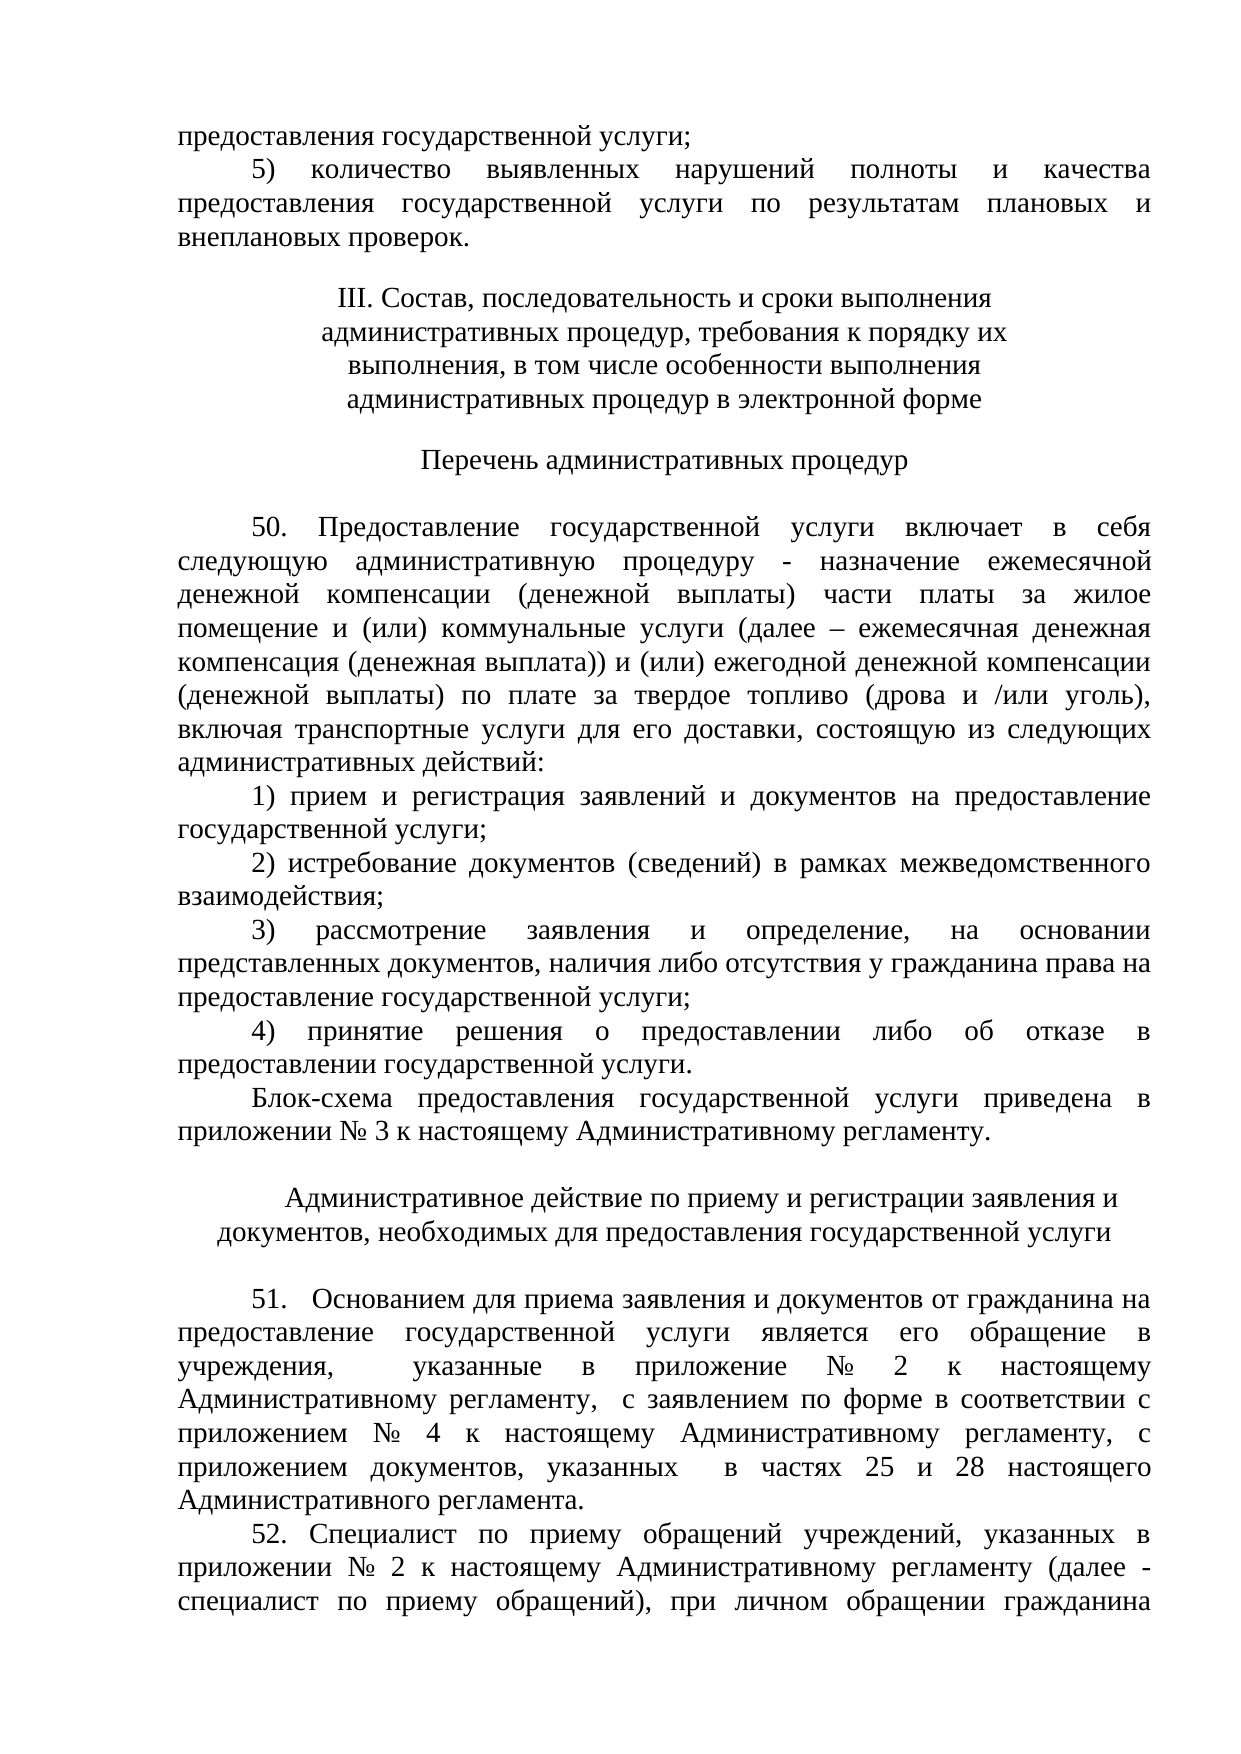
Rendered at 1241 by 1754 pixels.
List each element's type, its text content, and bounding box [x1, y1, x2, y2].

text 1) прием и регистрация заявлений и документов на предоставление государственной услуги; [177, 778, 1152, 845]
text Блок-схема предоставления государственной услуги приведена в приложении № 3 к настоящему Административному регламенту. [177, 1080, 1152, 1147]
text 3) рассмотрение заявления и определение, на основании представленных документов, наличия либо отсутствия у гражданина права на предоставление государственной услуги; [177, 912, 1152, 1013]
text Перечень административных процедур [177, 442, 1152, 476]
text 2) истребование документов (сведений) в рамках межведомственного взаимодействия; [177, 845, 1152, 912]
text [177, 1516, 1152, 1616]
text административных процедур в электронной форме [177, 381, 1152, 414]
text 51. Основанием для приема заявления и документов от гражданина на предоставление государственной услуги является его обращение в учреждения, указанные в приложение № 2 к настоящему Административному регламенту, с заявлением по форме в соответствии с приложением № 4 к настоящему Административному регламенту, с приложением документов, указанных в частях 25 и 28 настоящего Административного регламента. [177, 1281, 1152, 1516]
text Административное действие по приему и регистрации заявления и документов, необходимых для предоставления государственной услуги [177, 1180, 1152, 1247]
text выполнения, в том числе особенности выполнения [177, 347, 1152, 381]
text 4) принятие решения о предоставлении либо об отказе в предоставлении государственной услуги. [177, 1013, 1152, 1080]
text 5) количество выявленных нарушений полноты и качества предоставления государственной услуги по результатам плановых и внеплановых проверок. [177, 152, 1152, 252]
text 50. Предоставление государственной услуги включает в себя следующую административную процедуру - назначение ежемесячной денежной компенсации (денежной выплаты) части платы за жилое помещение и (или) коммунальные услуги (далее – ежемесячная денежная компенсация (денежная выплата)) и (или) ежегодной денежной компенсации (денежной выплаты) по плате за твердое топливо (дрова и /или уголь), включая транспортные услуги для его доставки, состоящую из следующих административных действий: [177, 509, 1152, 778]
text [177, 118, 1152, 152]
text административных процедур, требования к порядку их [177, 314, 1152, 347]
text III. Состав, последовательность и сроки выполнения [177, 280, 1152, 314]
